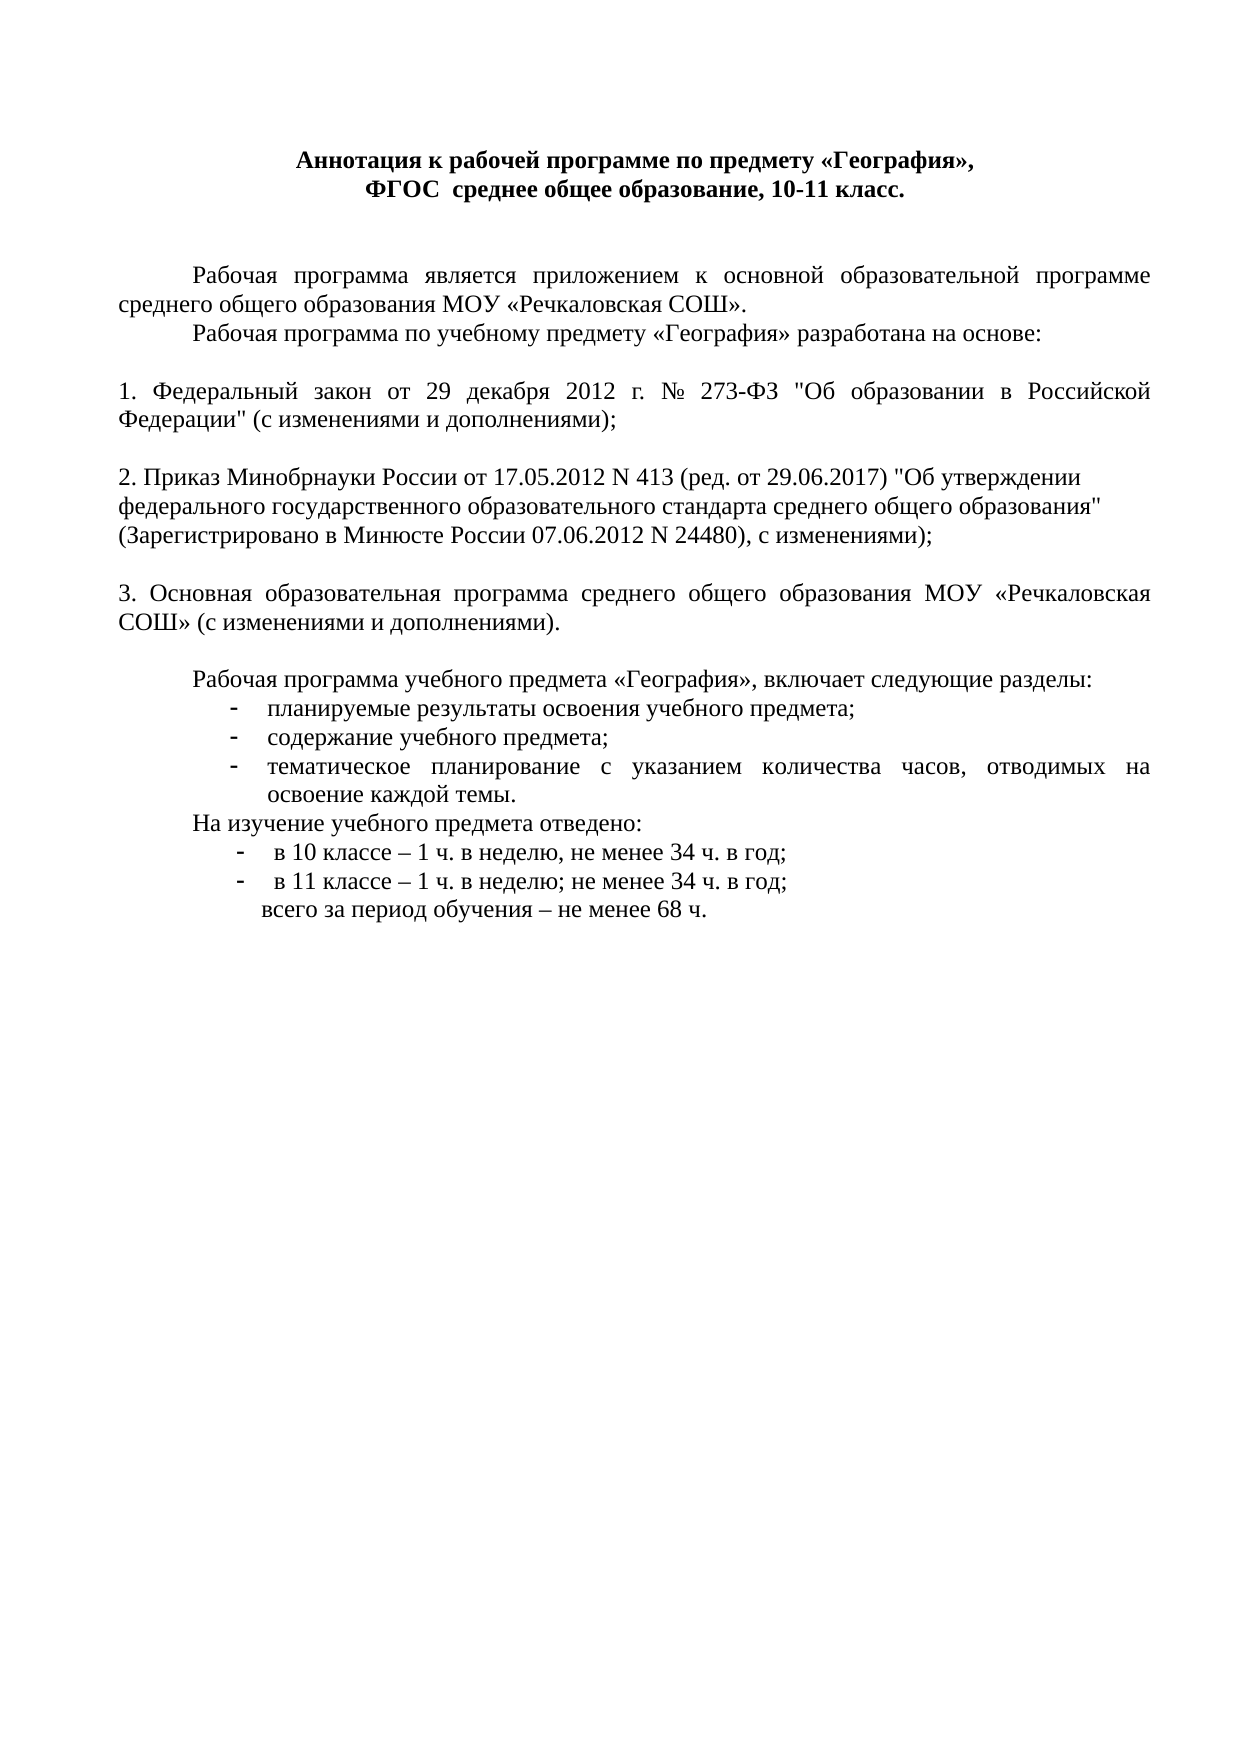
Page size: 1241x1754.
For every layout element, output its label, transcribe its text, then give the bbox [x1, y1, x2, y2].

text На изучение учебного предмета отведено: [118, 808, 1152, 837]
text 2. Приказ Минобрнауки России от 17.05.2012 N 413 (ред. от 29.06.2017) "Об утверждении федерального государственного образовательного стандарта среднего общего образования" (Зарегистрировано в Минюсте России 07.06.2012 N 24480), с изменениями); [118, 462, 1152, 549]
list всего за период обучения – не менее 68 ч. [236, 894, 1152, 923]
text Рабочая программа учебного предмета «География», включает следующие разделы: [118, 664, 1152, 693]
text ФГОС среднее общее образование, 10-11 класс. [118, 174, 1152, 203]
list тематическое планирование с указанием количества часов, отводимых на освоение каждой темы. [229, 751, 1152, 808]
list в 11 классе – 1 ч. в неделю; не менее 34 ч. в год; [236, 866, 1152, 894]
list планируемые результаты освоения учебного предмета; [229, 693, 1152, 722]
list содержание учебного предмета; [229, 722, 1152, 751]
text 1. Федеральный закон от 29 декабря 2012 г. № 273-ФЗ "Об образовании в Российской Федерации" (с изменениями и дополнениями); [118, 376, 1152, 433]
text 3. Основная образовательная программа среднего общего образования МОУ «Речкаловская СОШ» (с изменениями и дополнениями). [118, 578, 1152, 635]
list в 10 классе – 1 ч. в неделю, не менее 34 ч. в год; [236, 837, 1152, 866]
text Рабочая программа по учебному предмету «География» разработана на основе: [118, 318, 1152, 347]
text Аннотация к рабочей программе по предмету «География», [118, 145, 1152, 174]
text Рабочая программа является приложением к основной образовательной программе среднего общего образования МОУ «Речкаловская СОШ». [118, 260, 1152, 318]
